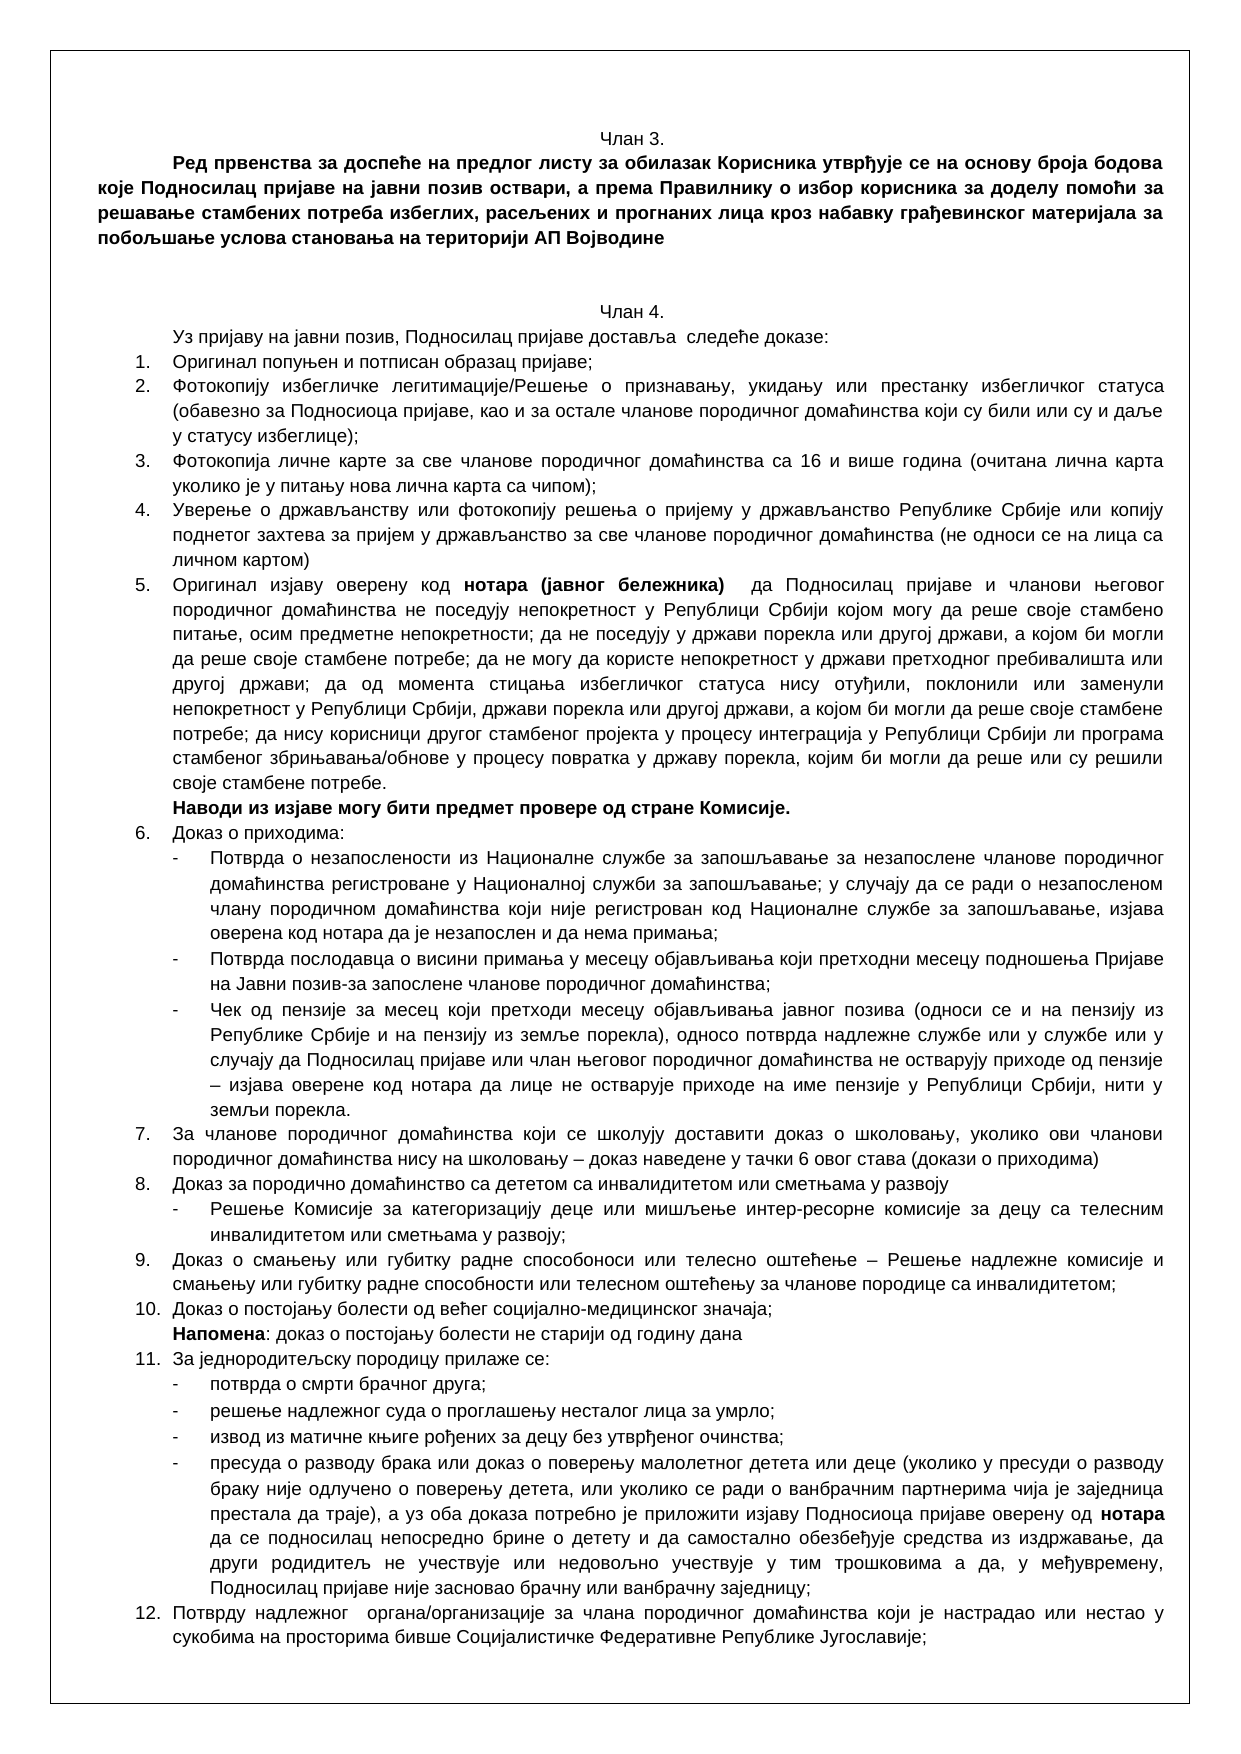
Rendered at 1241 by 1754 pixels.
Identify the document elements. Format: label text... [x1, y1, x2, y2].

list За једнородитељску породицу прилаже се: [135, 1348, 1164, 1369]
list Потврда о незапослености из Националне службе за запошљавање за незапослене чланове породичног домаћинства регистроване у Националној служби за запошљавање; у случају да се ради о незапосленом члану породичном домаћинства који није регистрован код Националне службе за запошљавање, изјава оверена код нотара да је незапослен и да нема примања; [172, 846, 1164, 944]
list Доказ о смањењу или губитку радне способоноси или телесно оштећење – Решење надлежне комисије и смањењу или губитку радне способности или телесном оштећењу за чланове породице са инвалидитетом; [135, 1248, 1164, 1295]
list Потврда послодавца о висини примања у месецу објављивања који претходни месецу подношења Пријаве на Јавни позив-за запослене чланове породичног домаћинства; [172, 947, 1164, 994]
list решење надлежног суда о проглашењу несталог лица за умрло; [172, 1399, 1164, 1422]
list Чек од пензије за месец који претходи месецу објављивања јавног позива (односи се и на пензију из Републике Србије и на пензију из земље порекла), односо потврда надлежне службе или у службе или у случају да Подносилац пријаве или члан његовог породичног домаћинства не остварују приходе од пензије – изјава оверене код нотара да лице не остварује приходе на име пензије у Републици Србији, нити у земљи порекла. [172, 998, 1164, 1120]
text Наводи из изјаве могу бити предмет провере од стране Комисије. [172, 797, 1164, 818]
list Решење Комисије за категоризацију деце или мишљење интер-ресорне комисије за децу са телесним инвалидитетом или сметњама у развоју; [172, 1197, 1164, 1245]
list Фотокопију избегличке легитимације/Решење о признавању, укидању или престанку избегличког статуса (обавезно за Подносиоца пријаве, као и за остале чланове породичног домаћинства који су били или су и даље у статусу избеглице); [135, 375, 1164, 446]
list Оригинал попуњен и потписан образац пријаве; [135, 351, 1164, 372]
text Члан 4. [97, 301, 1164, 322]
text Ред првенства за доспеће на предлог листу за обилазак Корисника утврђује се на основу броја бодова које Подносилац пријаве на јавни позив оствари, а према Правилнику о избор корисника за доделу помоћи за решавање стамбених потреба избеглих, расељених и прогнаних лица кроз набавку грађевинског материјала за побољшање услова становања на територији АП Војводине [97, 152, 1164, 248]
list извод из матичне књиге рођених за децу без утврђеног очинства; [172, 1425, 1164, 1448]
list Фотокопија личне карте за све чланове породичног домаћинства са 16 и више година (очитана лична карта уколико је у питању нова лична карта са чипом); [135, 450, 1164, 496]
list Потврду надлежног органа/организације за члана породичног домаћинства који је настрадао или нестао у сукобима на просторима бивше Социјалистичке Федеративне Републике Југославије; [135, 1602, 1164, 1648]
list Уверење о држављанству или фотокопију решења о пријему у држављанство Републике Србије или копију поднетог захтева за пријем у држављанство за све чланове породичног домаћинства (не односи се на лица са личном картом) [135, 499, 1164, 570]
text Члан 3. [97, 127, 1164, 149]
list Доказ о постојању болести од већег социјално-медицинског значаја; [135, 1298, 1164, 1319]
list потврда о смрти брачног друга; [172, 1372, 1164, 1395]
list Оригинал изјаву оверену код нотара (јавног бележника) да Подносилац пријаве и чланови његовог породичног домаћинства не поседују непокретност у Републици Србији којом могу да реше своје стамбено питање, осим предметне непокретности; да не поседују у држави порекла или другој држави, а којом би могли да реше своје стамбене потребе; да не могу да користе непокретност у држави претходног пребивалишта или другој држави; да од момента стицања избегличког статуса нису отуђили, поклонили или заменули непокретност у Републици Србији, држави порекла или другој држави, а којом би могли да реше своје стамбене потребе; да нису корисници другог стамбеног пројекта у процесу интеграција у Републици Србији ли програма стамбеног збрињавања/обнове у процесу повратка у државу порекла, којим би могли да реше или су решили своје стамбене потребе. [135, 574, 1164, 793]
text Уз пријаву на јавни позив, Подносилац пријаве доставља следеће доказе: [97, 326, 1164, 347]
list Доказ за породично домаћинство са дететом са инвалидитетом или сметњама у развоју [135, 1173, 1164, 1194]
list За чланове породичног домаћинства који се школују доставити доказ о школовању, уколико ови чланови породичног домаћинства нису на школовању – доказ наведене у тачки 6 овог става (докази о приходима) [135, 1123, 1164, 1169]
list Доказ о приходима: [135, 822, 1164, 843]
text Напомена: доказ о постојању болести не старији од годину дана [172, 1323, 1164, 1344]
list пресуда о разводу брака или доказ о поверењу малолетног детета или деце (уколико у пресуди о разводу браку није одлучено о поверењу детета, или уколико се ради о ванбрачним партнерима чија је заједница престала да траје), а уз оба доказа потребно је приложити изјаву Подносиоца пријаве оверену од нотара да се подносилац непосредно брине о детету и да самостално обезбеђује средства из издржавање, да други родидитељ не учествује или недовољно учествује у тим трошковима а да, у међувремену, Подносилац пријаве није засновао брачну или ванбрачну заједницу; [172, 1451, 1164, 1598]
